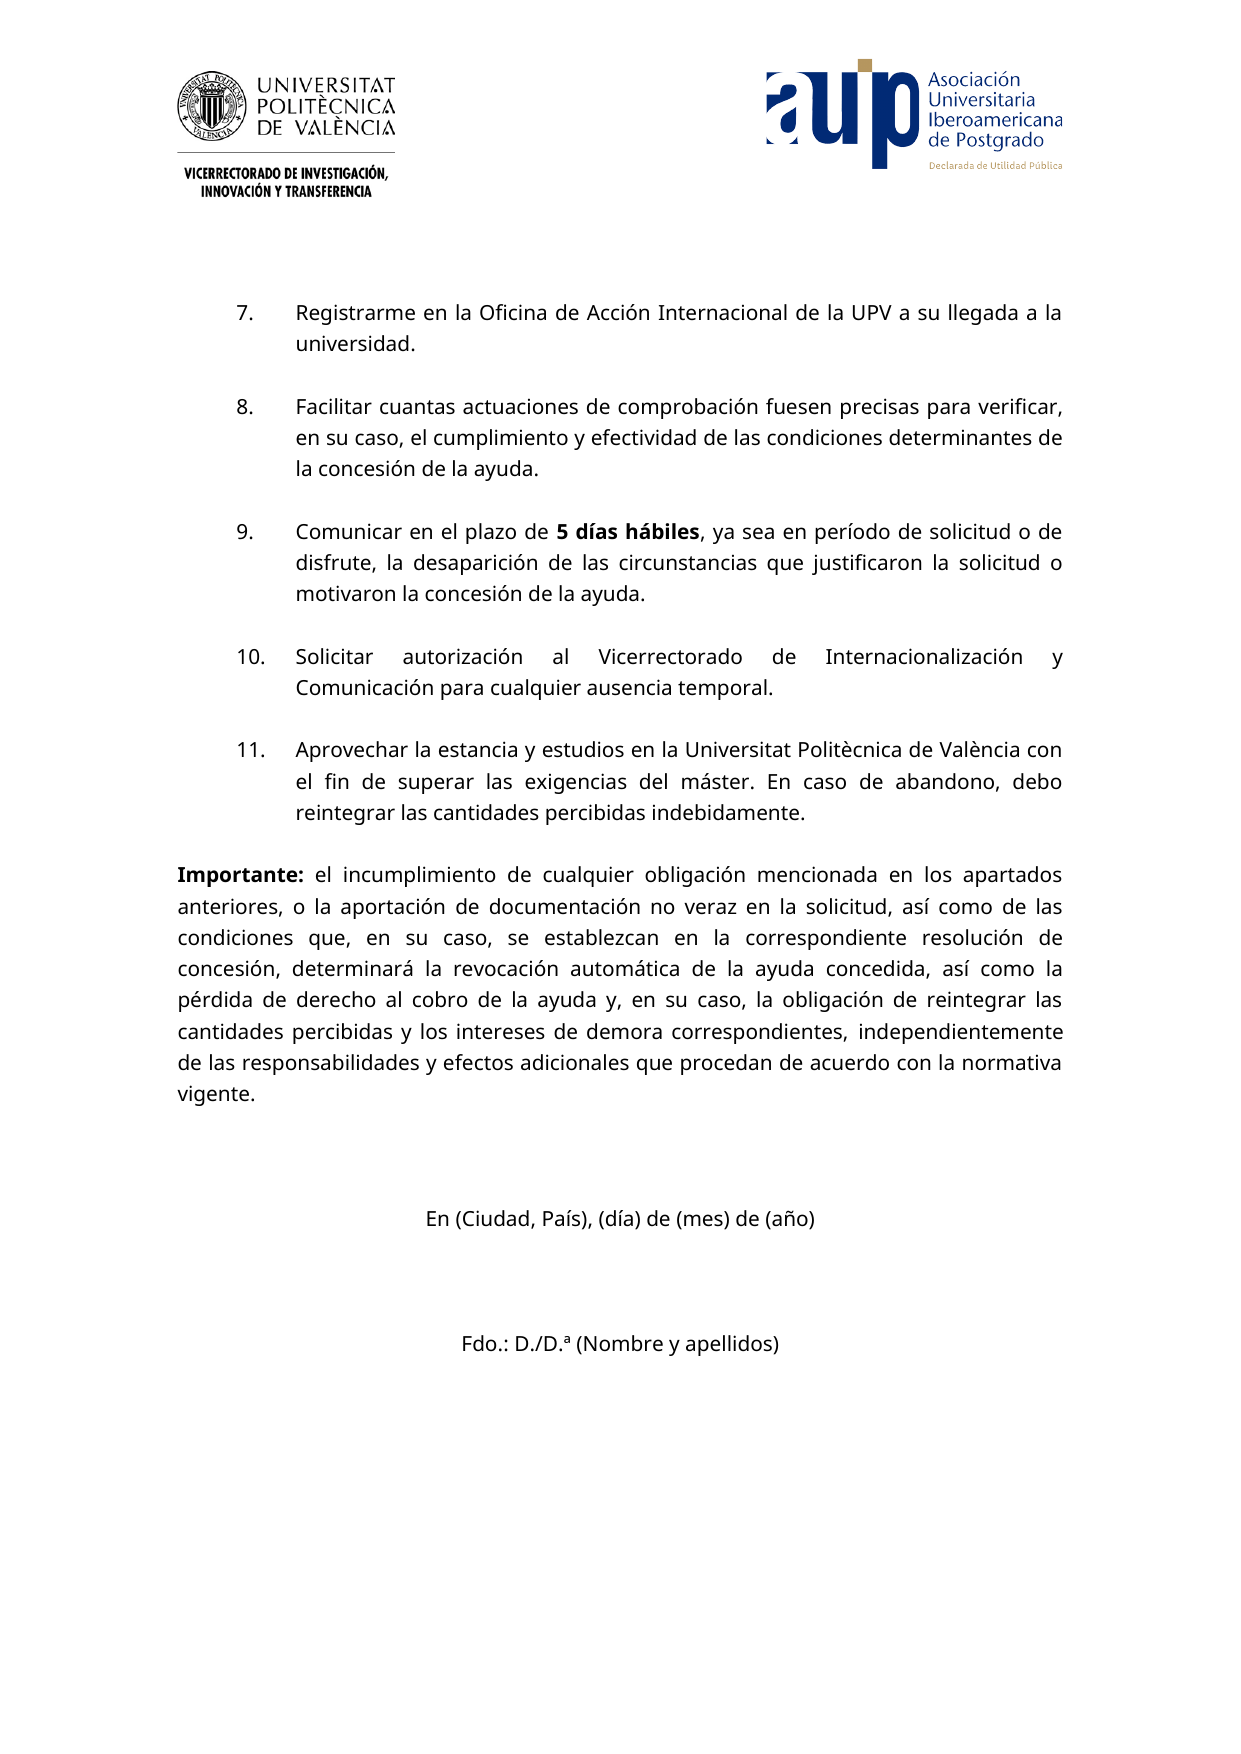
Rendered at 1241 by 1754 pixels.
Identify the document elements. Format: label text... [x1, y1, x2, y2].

picture [766, 58, 1063, 170]
list Facilitar cuantas actuaciones de comprobación fuesen precisas para verificar, en su caso, el cumplimiento y efectividad de las condiciones determinantes de la concesión de la ayuda. [236, 389, 1064, 483]
text En (Ciudad, País), (día) de (mes) de (año) [177, 1202, 1063, 1233]
list Solicitar autorización al Vicerrectorado de Internacionalización y Comunicación para cualquier ausencia temporal. [236, 639, 1064, 702]
text Importante: el incumplimiento de cualquier obligación mencionada en los apartados anteriores, o la aportación de documentación no veraz en la solicitud, así como de las condiciones que, en su caso, se establezcan en la correspondiente resolución de concesión, determinará la revocación automática de la ayuda concedida, así como la pérdida de derecho al cobro de la ayuda y, en su caso, la obligación de reintegrar las cantidades percibidas y los intereses de demora correspondientes, independientemente de las responsabilidades y efectos adicionales que procedan de acuerdo con la normativa vigente. [177, 858, 1064, 1108]
list Aprovechar la estancia y estudios en la Universitat Politècnica de València con el fin de superar las exigencias del máster. En caso de abandono, debo reintegrar las cantidades percibidas indebidamente. [236, 733, 1064, 827]
text Fdo.: D./D.ª (Nombre y apellidos) [177, 1327, 1063, 1358]
picture [177, 71, 395, 198]
list Registrarme en la Oficina de Acción Internacional de la UPV a su llegada a la universidad. [236, 295, 1064, 358]
list Comunicar en el plazo de 5 días hábiles, ya sea en período de solicitud o de disfrute, la desaparición de las circunstancias que justificaron la solicitud o motivaron la concesión de la ayuda. [236, 514, 1064, 608]
